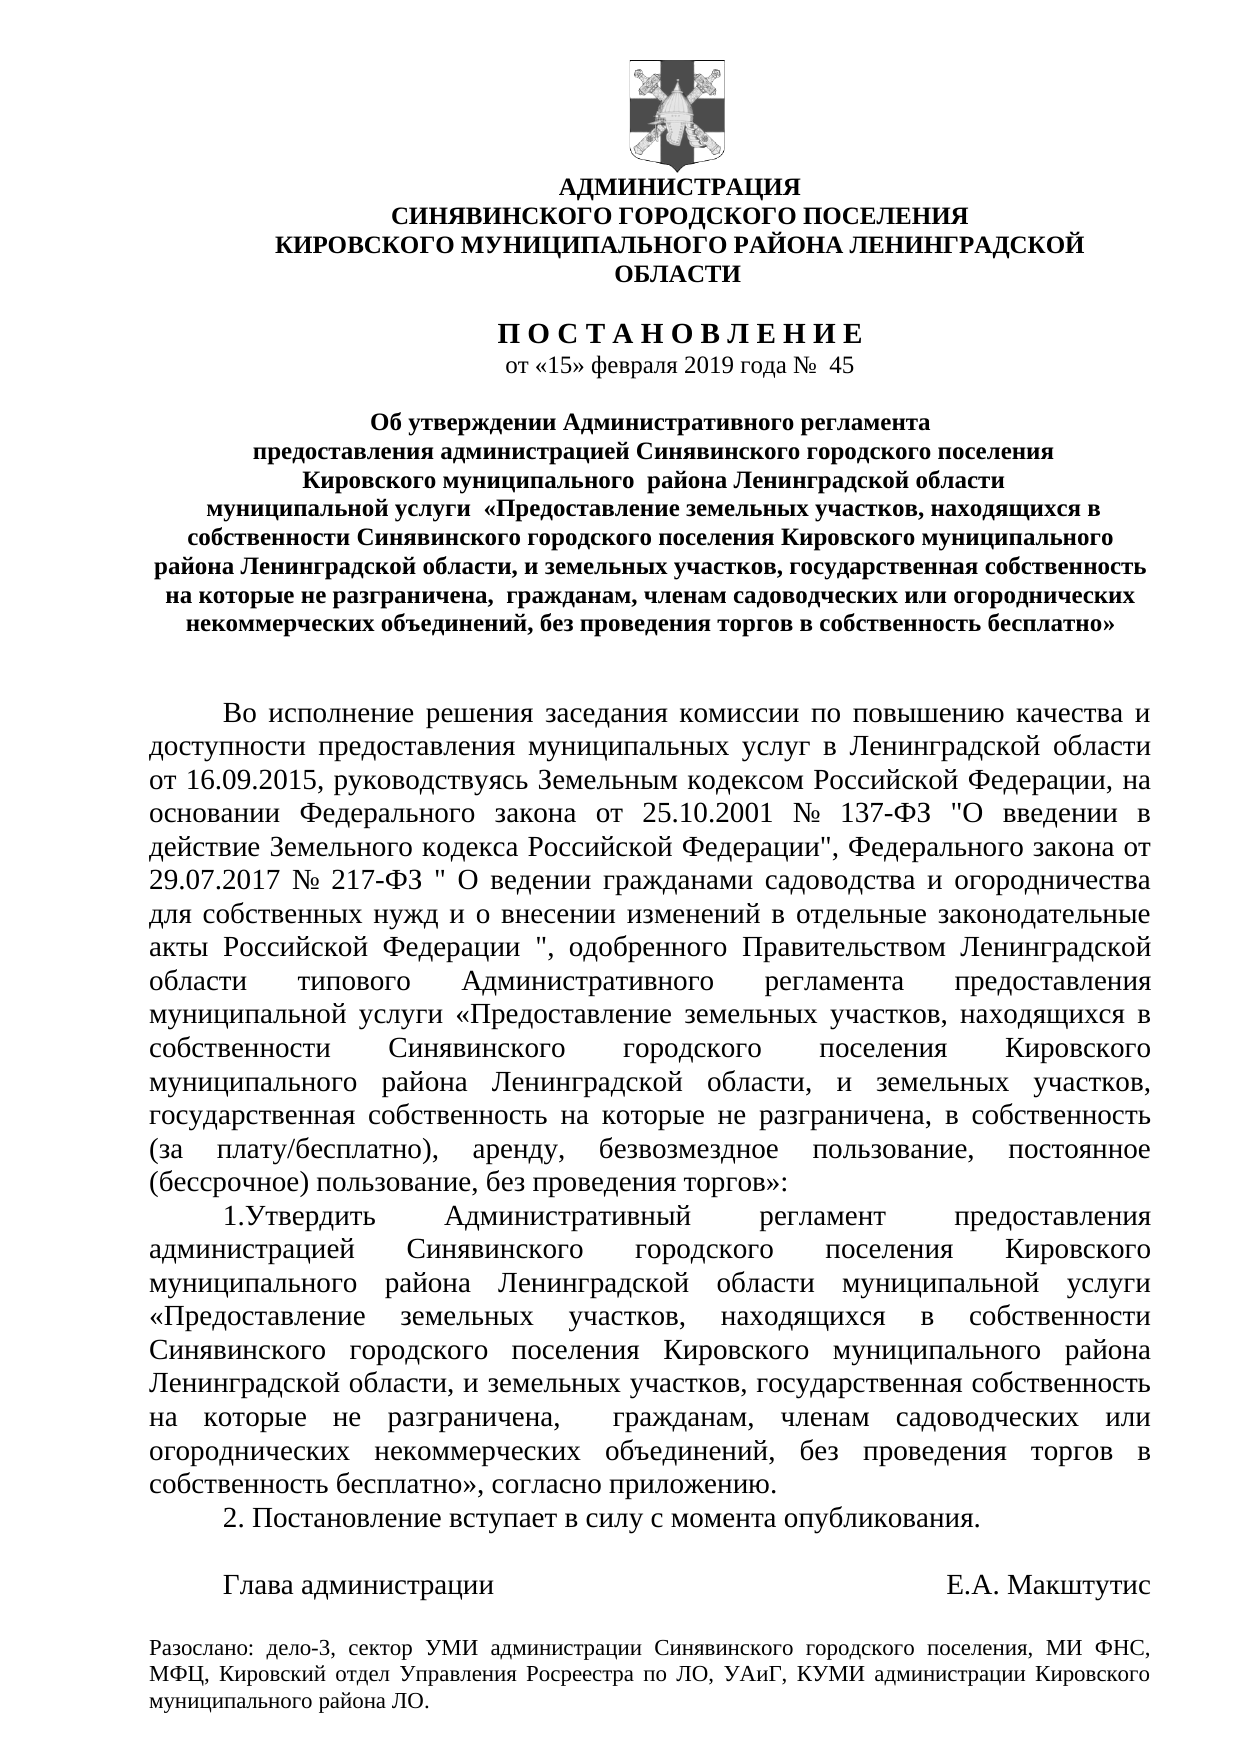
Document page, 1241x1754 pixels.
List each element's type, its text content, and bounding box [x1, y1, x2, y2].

text Об утверждении Административного регламента [149, 407, 1152, 436]
text КИРОВСКОГО МУНИЦИПАЛЬНОГО РАЙОНА ЛЕНИНГРАДСКОЙ [149, 230, 1152, 259]
text Разослано: дело-3, сектор УМИ администрации Синявинского городского поселения, МИ ФНС, МФЦ, Кировский отдел Управления Росреестра по ЛО, УАиГ, КУМИ администрации Кировского муниципального района ЛО. [149, 1634, 1152, 1713]
text 1.Утвердить Административный регламент предоставления администрацией Синявинского городского поселения Кировского муниципального района Ленинградской области муниципальной услуги «Предоставление земельных участков, находящихся в собственности Синявинского городского поселения Кировского муниципального района Ленинградской области, и земельных участков, государственная собственность на которые не разграничена, гражданам, членам садоводческих или огороднических некоммерческих объединений, без проведения торгов в собственность бесплатно», согласно приложению. [149, 1198, 1152, 1500]
text Во исполнение решения заседания комиссии по повышению качества и доступности предоставления муниципальных услуг в Ленинградской области от 16.09.2015, руководствуясь Земельным кодексом Российской Федерации, на основании Федерального закона от 25.10.2001 № 137-ФЗ "О введении в действие Земельного кодекса Российской Федерации", Федерального закона от 29.07.2017 № 217-ФЗ " О ведении гражданами садоводства и огородничества для собственных нужд и о внесении изменений в отдельные законодательные акты Российской Федерации ", одобренного Правительством Ленинградской области типового Административного регламента предоставления муниципальной услуги «Предоставление земельных участков, находящихся в собственности Синявинского городского поселения Кировского муниципального района Ленинградской области, и земельных участков, государственная собственность на которые не разграничена, в собственность (за плату/бесплатно), аренду, безвозмездное пользование, постоянное (бессрочное) пользование, без проведения торгов»: [149, 695, 1152, 1198]
text СИНЯВИНСКОГО ГОРОДСКОГО ПОСЕЛЕНИЯ [149, 201, 1152, 230]
text 2. Постановление вступает в силу с момента опубликования. [149, 1500, 1152, 1533]
subtitle П О С Т А Н О В Л Е Н И Е [149, 316, 1152, 350]
text предоставления администрацией Синявинского городского поселения [149, 436, 1152, 465]
text ОБЛАСТИ [149, 259, 1152, 287]
text Кировского муниципального района Ленинградской области [149, 465, 1152, 493]
subtitle от «15» февраля 2019 года № 45 [149, 350, 1152, 378]
text АДМИНИСТРАЦИЯ [149, 172, 1152, 201]
text Глава администрации Е.А. Макштутис [149, 1567, 1152, 1600]
text муниципальной услуги «Предоставление земельных участков, находящихся в собственности Синявинского городского поселения Кировского муниципального района Ленинградской области, и земельных участков, государственная собственность на которые не разграничена, гражданам, членам садоводческих или огороднических некоммерческих объединений, без проведения торгов в собственность бесплатно» [149, 493, 1152, 637]
